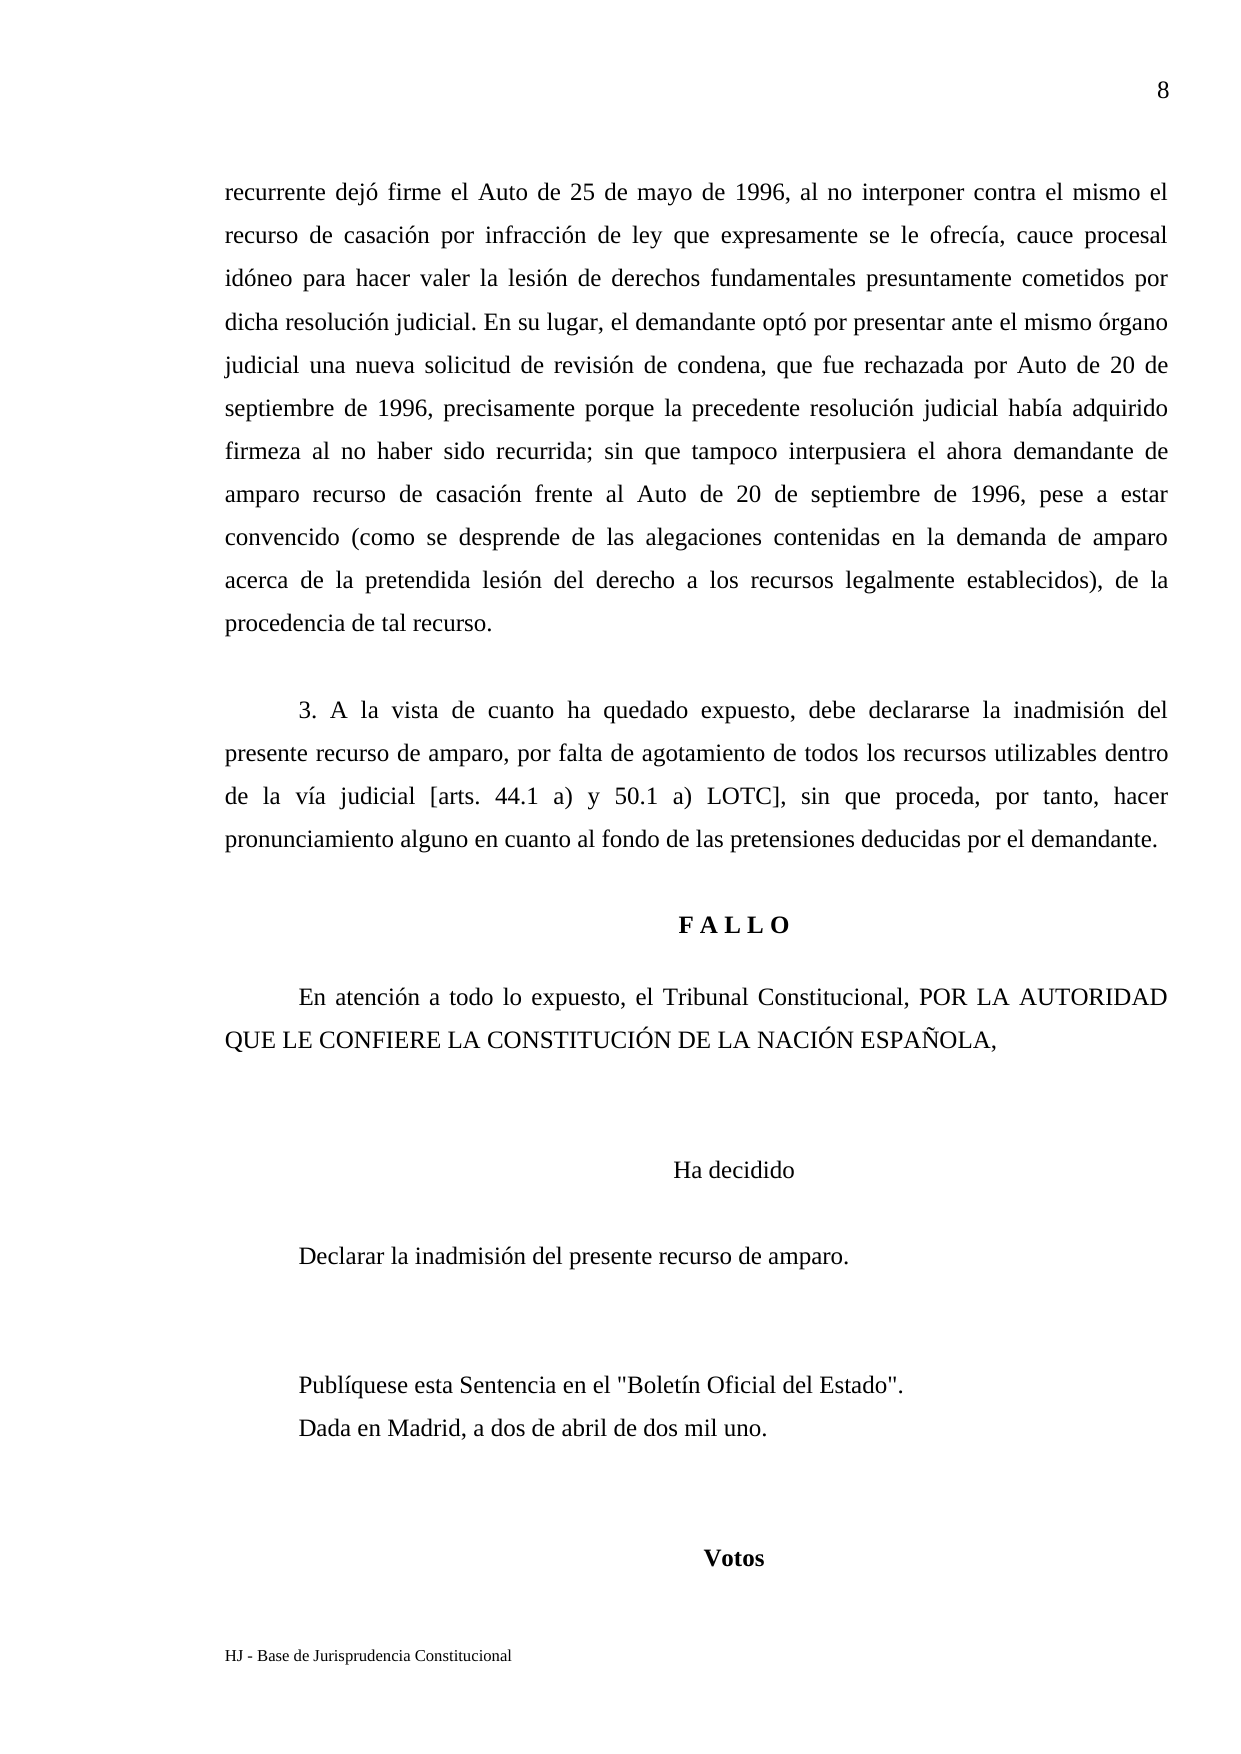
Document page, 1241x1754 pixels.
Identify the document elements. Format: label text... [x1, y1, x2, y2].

text En atención a todo lo expuesto, el Tribunal Constitucional, POR LA AUTORIDAD QUE LE CONFIERE LA CONSTITUCIÓN DE LA NACIÓN ESPAÑOLA, [224, 982, 1169, 1054]
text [224, 177, 1169, 637]
text Publíquese esta Sentencia en el "Boletín Oficial del Estado". [224, 1370, 1169, 1399]
text Declarar la inadmisión del presente recurso de amparo. [224, 1241, 1169, 1270]
subtitle F A L L O [224, 910, 1169, 939]
text Dada en Madrid, a dos de abril de dos mil uno. [224, 1413, 1169, 1442]
subtitle Votos [224, 1543, 1169, 1572]
text Ha decidido [224, 1155, 1169, 1183]
text 3. A la vista de cuanto ha quedado expuesto, debe declararse la inadmisión del presente recurso de amparo, por falta de agotamiento de todos los recursos utilizables dentro de la vía judicial [arts. 44.1 a) y 50.1 a) LOTC], sin que proceda, por tanto, hacer pronunciamiento alguno en cuanto al fondo de las pretensiones deducidas por el demandante. [224, 695, 1169, 853]
